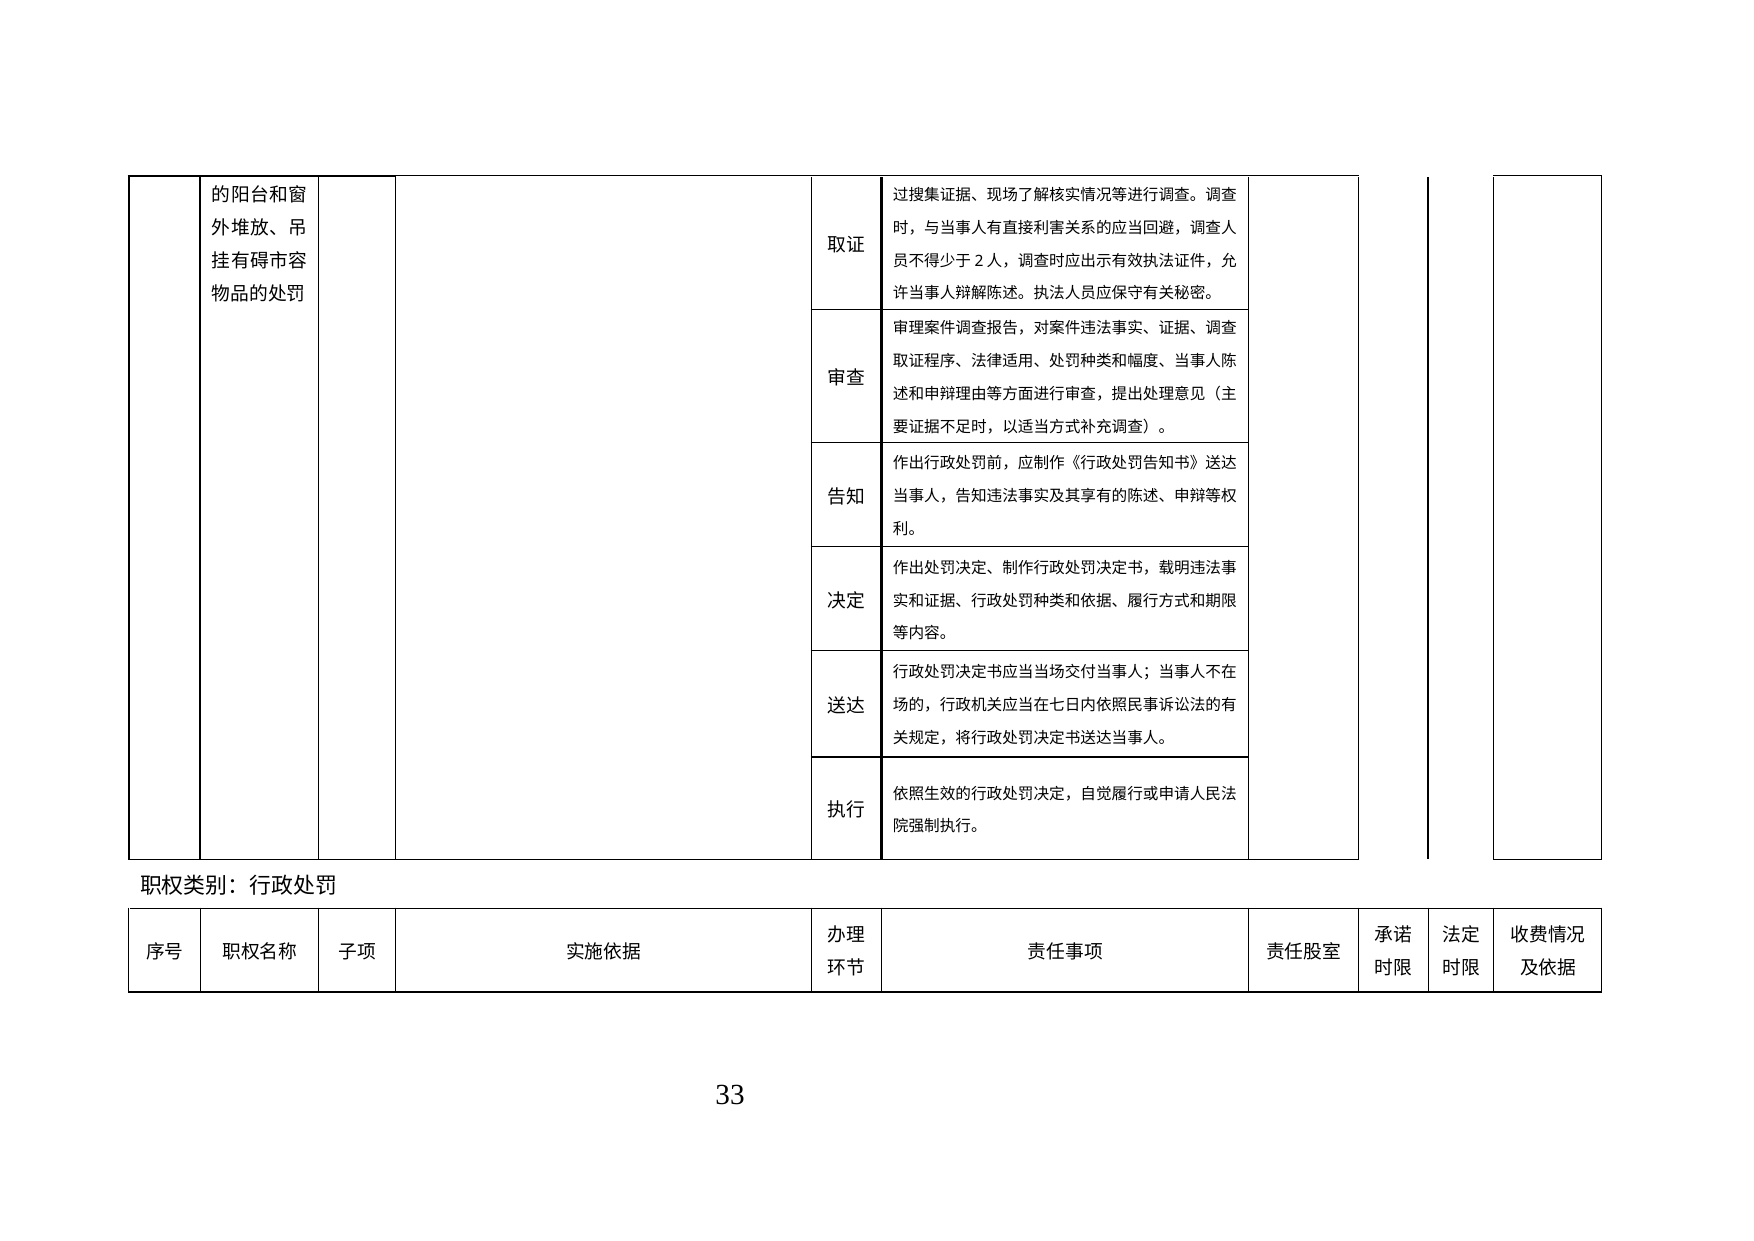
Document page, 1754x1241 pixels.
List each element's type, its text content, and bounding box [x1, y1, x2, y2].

table_cell 依照生效的行政处罚决定，自觉履行或申请人民法院强制执行。 [883, 758, 1248, 859]
table_cell 作出处罚决定、制作行政处罚决定书，载明违法事实和证据、行政处罚种类和依据、履行方式和期限等内容。 [883, 547, 1248, 650]
table_cell 决定 [812, 547, 880, 650]
table_cell 职权类别：行政处罚 [129, 859, 1602, 908]
table_cell 实施依据 [396, 909, 811, 991]
table_cell 告知 [812, 443, 880, 546]
table_cell 调查取证 [811, 176, 881, 308]
table_cell 执行 [812, 758, 880, 859]
table_cell 审查 [812, 310, 880, 442]
table_cell 职权名称 [201, 909, 318, 991]
table_cell 责任事项 [882, 909, 1248, 991]
table_cell 办理 环节 [812, 909, 881, 991]
table_cell 行政处罚决定书应当当场交付当事人；当事人不在场的，行政机关应当在七日内依照民事诉讼法的有关规定，将行政处罚决定书送达当事人。 [883, 651, 1248, 756]
table_cell 审理案件调查报告，对案件违法事实、证据、调查取证程序、法律适用、处罚种类和幅度、当事人陈述和申辩理由等方面进行审查，提出处理意见（主要证据不足时，以适当方式补充调查）。 [883, 310, 1248, 442]
table_cell 法定时限 [1429, 909, 1493, 991]
table_cell 子项 [319, 909, 395, 991]
table_cell 承诺时限 [1359, 909, 1428, 991]
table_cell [881, 176, 1249, 308]
table_cell 序号 [129, 908, 200, 991]
table_cell 送达 [812, 651, 880, 756]
table_cell 责任股室 [1249, 909, 1358, 991]
table_cell 作出行政处罚前，应制作《行政处罚告知书》送达当事人，告知违法事实及其享有的陈述、申辩等权利。 [883, 443, 1248, 546]
table_cell 收费情况及依据 [1494, 909, 1601, 991]
